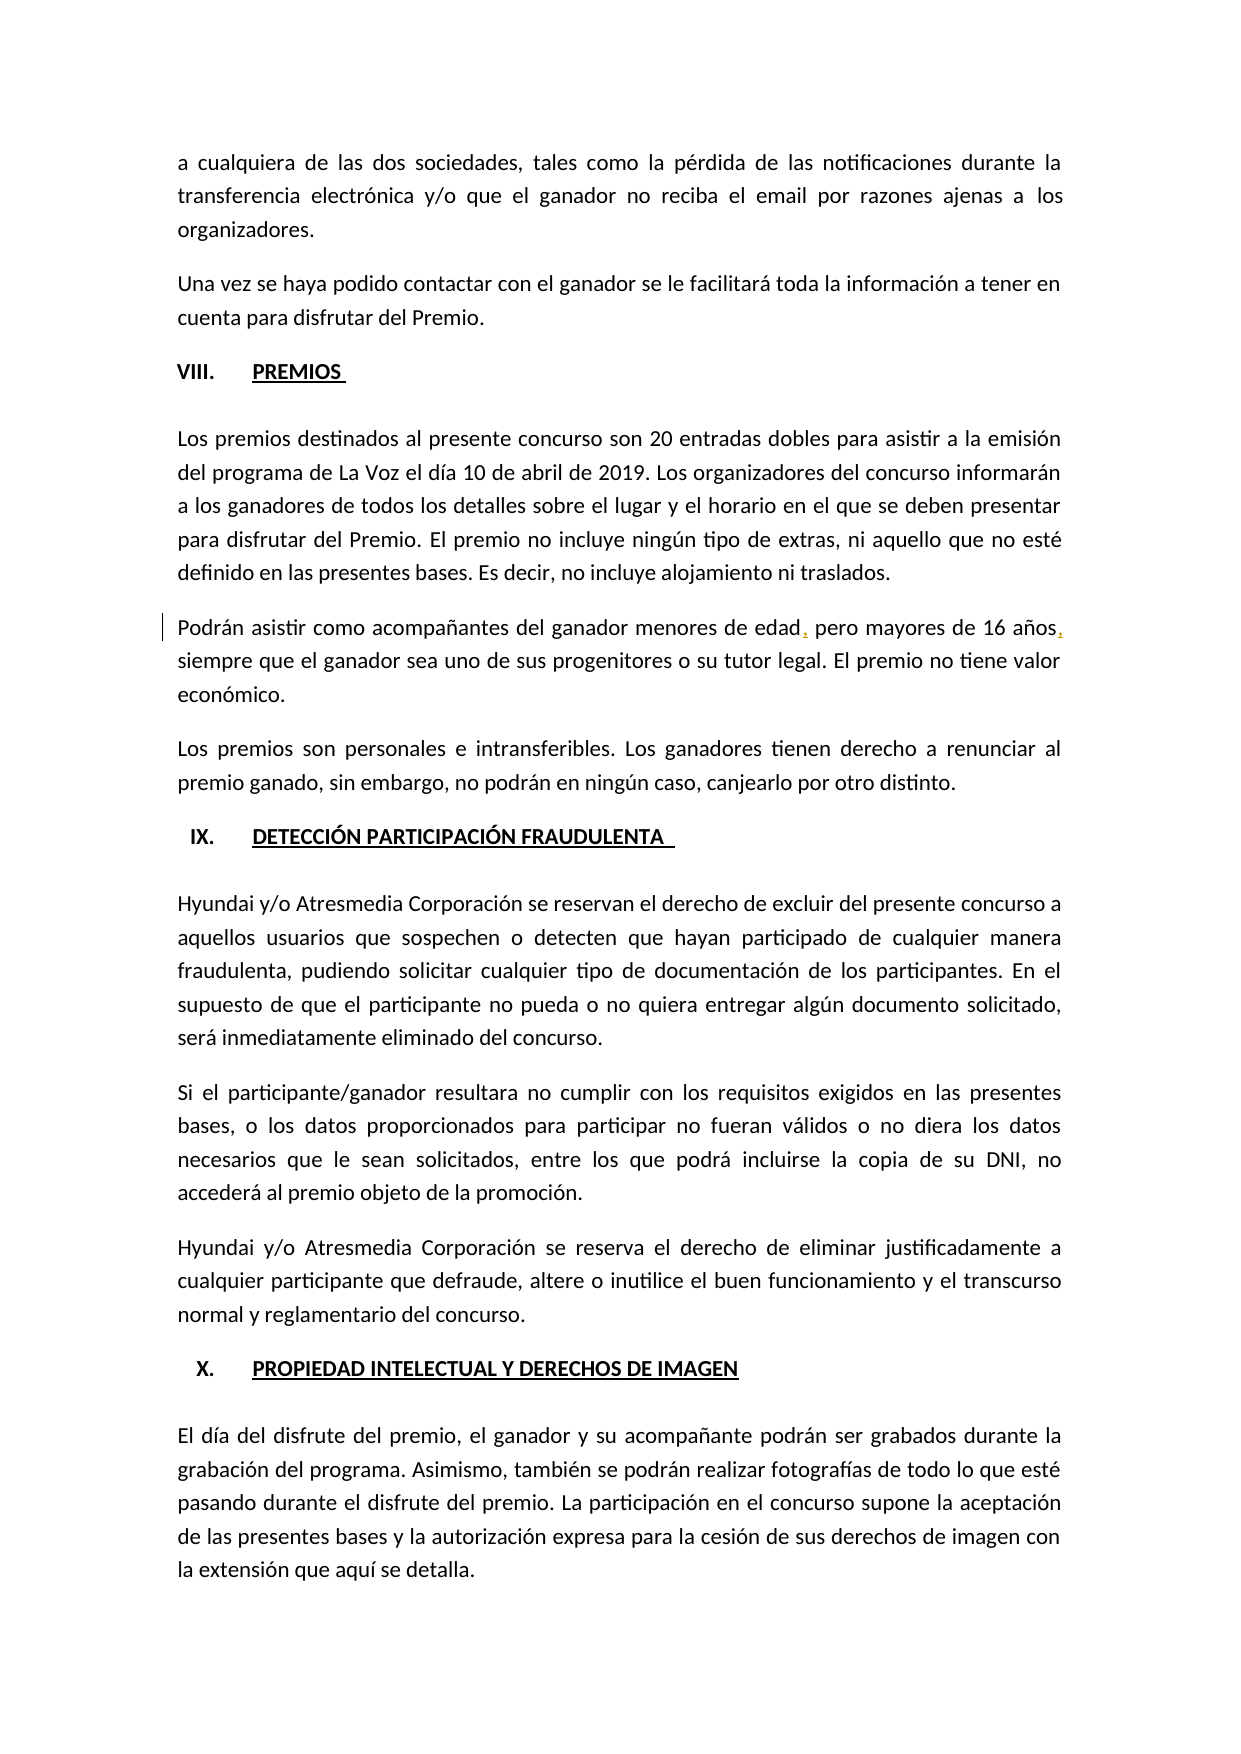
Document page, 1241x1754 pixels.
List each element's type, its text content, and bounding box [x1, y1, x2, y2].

text Los premios son personales e intransferibles. Los ganadores tienen derecho a renunciar al premio ganado, sin embargo, no podrán en ningún caso, canjearlo por otro distinto. [177, 734, 1063, 796]
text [177, 148, 1063, 243]
text Una vez se haya podido contactar con el ganador se le facilitará toda la información a tener en cuenta para disfrutar del Premio. [177, 269, 1063, 331]
list PROPIEDAD INTELECTUAL Y DERECHOS DE IMAGEN [215, 1354, 1063, 1382]
text Los premios destinados al presente concurso son 20 entradas dobles para asistir a la emisión del programa de La Voz el día 10 de abril de 2019. Los organizadores del concurso informarán a los ganadores de todos los detalles sobre el lugar y el horario en el que se deben presentar para disfrutar del Premio. El premio no incluye ningún tipo de extras, ni aquello que no esté definido en las presentes bases. Es decir, no incluye alojamiento ni traslados. [177, 424, 1063, 586]
text Podrán asistir como acompañantes del ganador menores de edad pero mayores de 16 años siempre que el ganador sea uno de sus progenitores o su tutor legal. El premio no tiene valor económico. [177, 613, 1063, 708]
text Si el participante/ganador resultara no cumplir con los requisitos exigidos en las presentes bases, o los datos proporcionados para participar no fueran válidos o no diera los datos necesarios que le sean solicitados, entre los que podrá incluirse la copia de su DNI, no accederá al premio objeto de la promoción. [177, 1078, 1063, 1206]
text El día del disfrute del premio, el ganador y su acompañante podrán ser grabados durante la grabación del programa. Asimismo, también se podrán realizar fotografías de todo lo que esté pasando durante el disfrute del premio. La participación en el concurso supone la aceptación de las presentes bases y la autorización expresa para la cesión de sus derechos de imagen con la extensión que aquí se detalla. [177, 1421, 1063, 1583]
list DETECCIÓN PARTICIPACIÓN FRAUDULENTA [215, 822, 1063, 850]
text Hyundai y/o Atresmedia Corporación se reservan el derecho de excluir del presente concurso a aquellos usuarios que sospechen o detecten que hayan participado de cualquier manera fraudulenta, pudiendo solicitar cualquier tipo de documentación de los participantes. En el supuesto de que el participante no pueda o no quiera entregar algún documento solicitado, será inmediatamente eliminado del concurso. [177, 889, 1063, 1051]
list PREMIOS [215, 357, 1063, 385]
text Hyundai y/o Atresmedia Corporación se reserva el derecho de eliminar justificadamente a cualquier participante que defraude, altere o inutilice el buen funcionamiento y el transcurso normal y reglamentario del concurso. [177, 1233, 1063, 1328]
